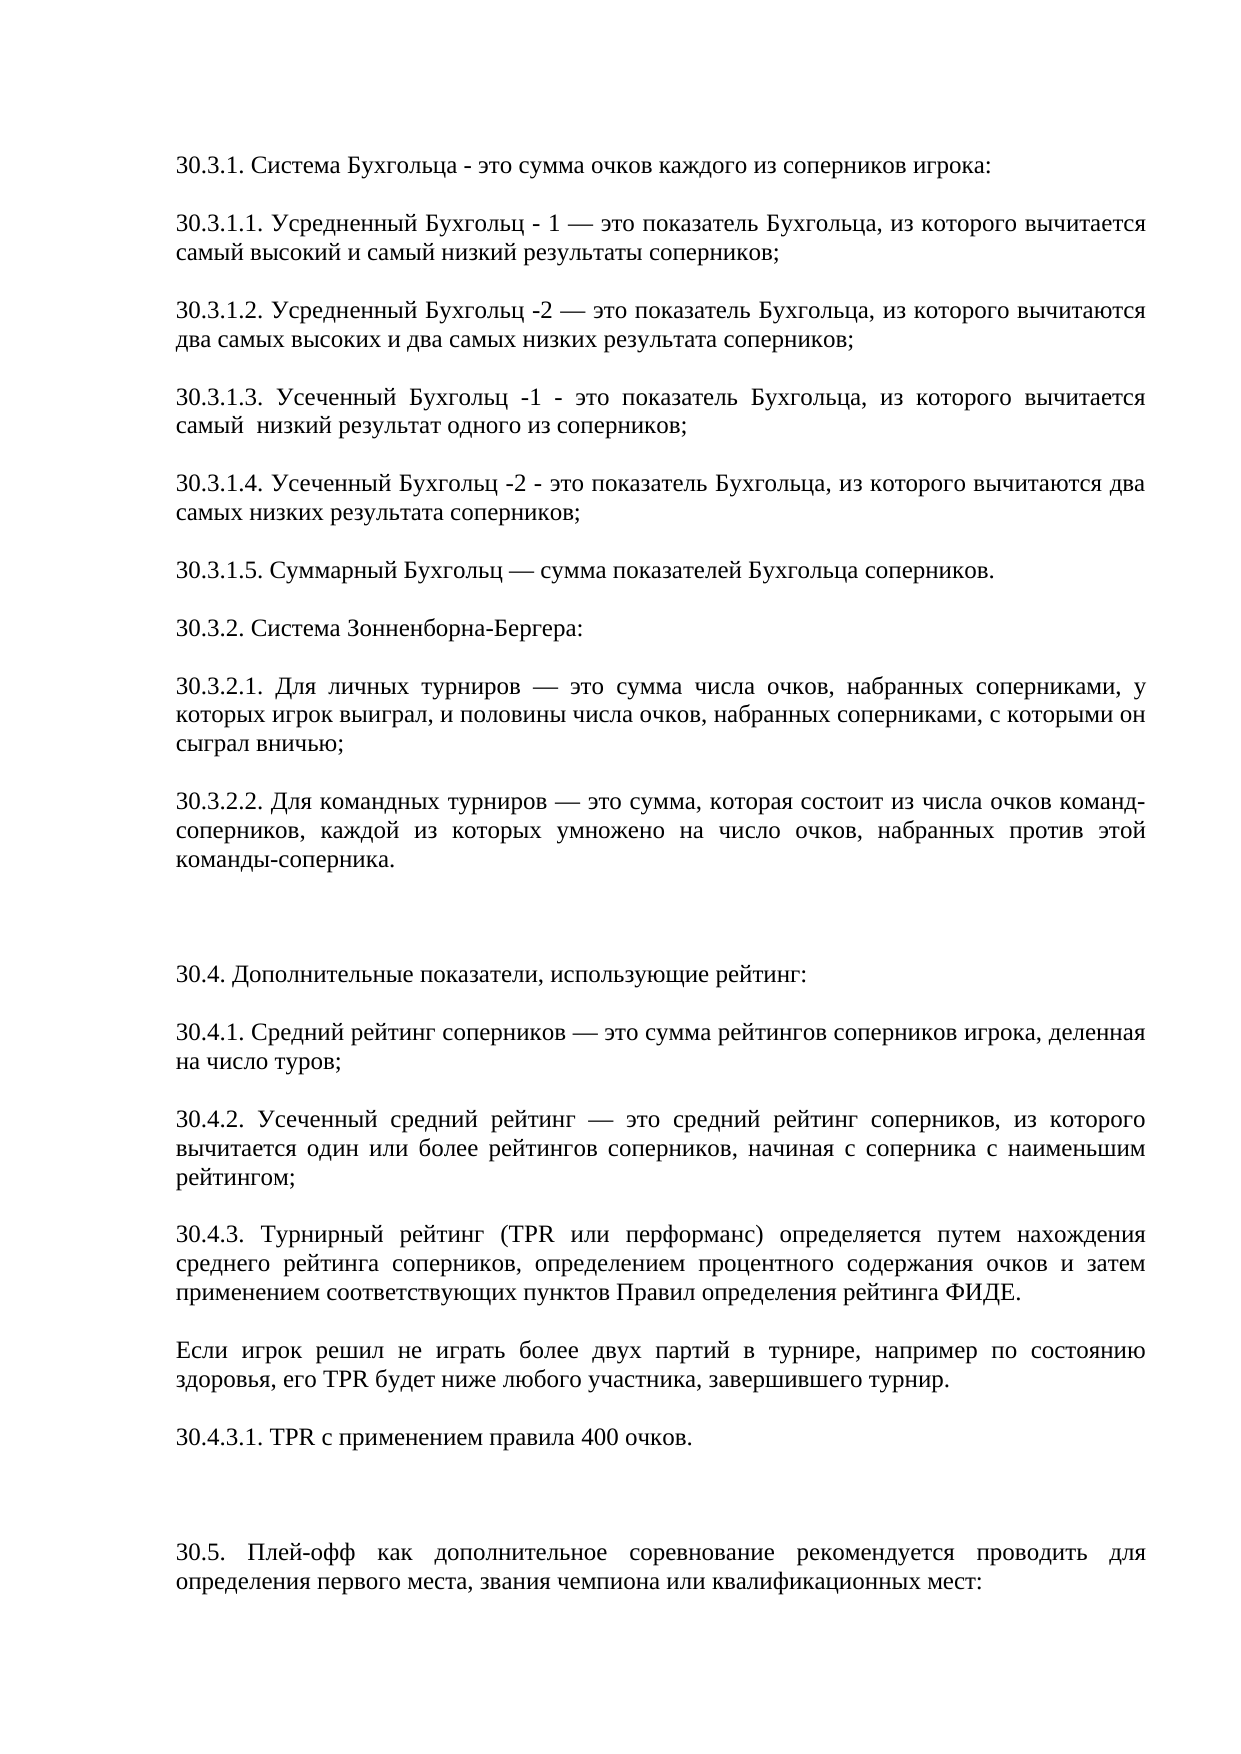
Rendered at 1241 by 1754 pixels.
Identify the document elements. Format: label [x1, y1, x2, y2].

table_header [173, 118, 1156, 1627]
